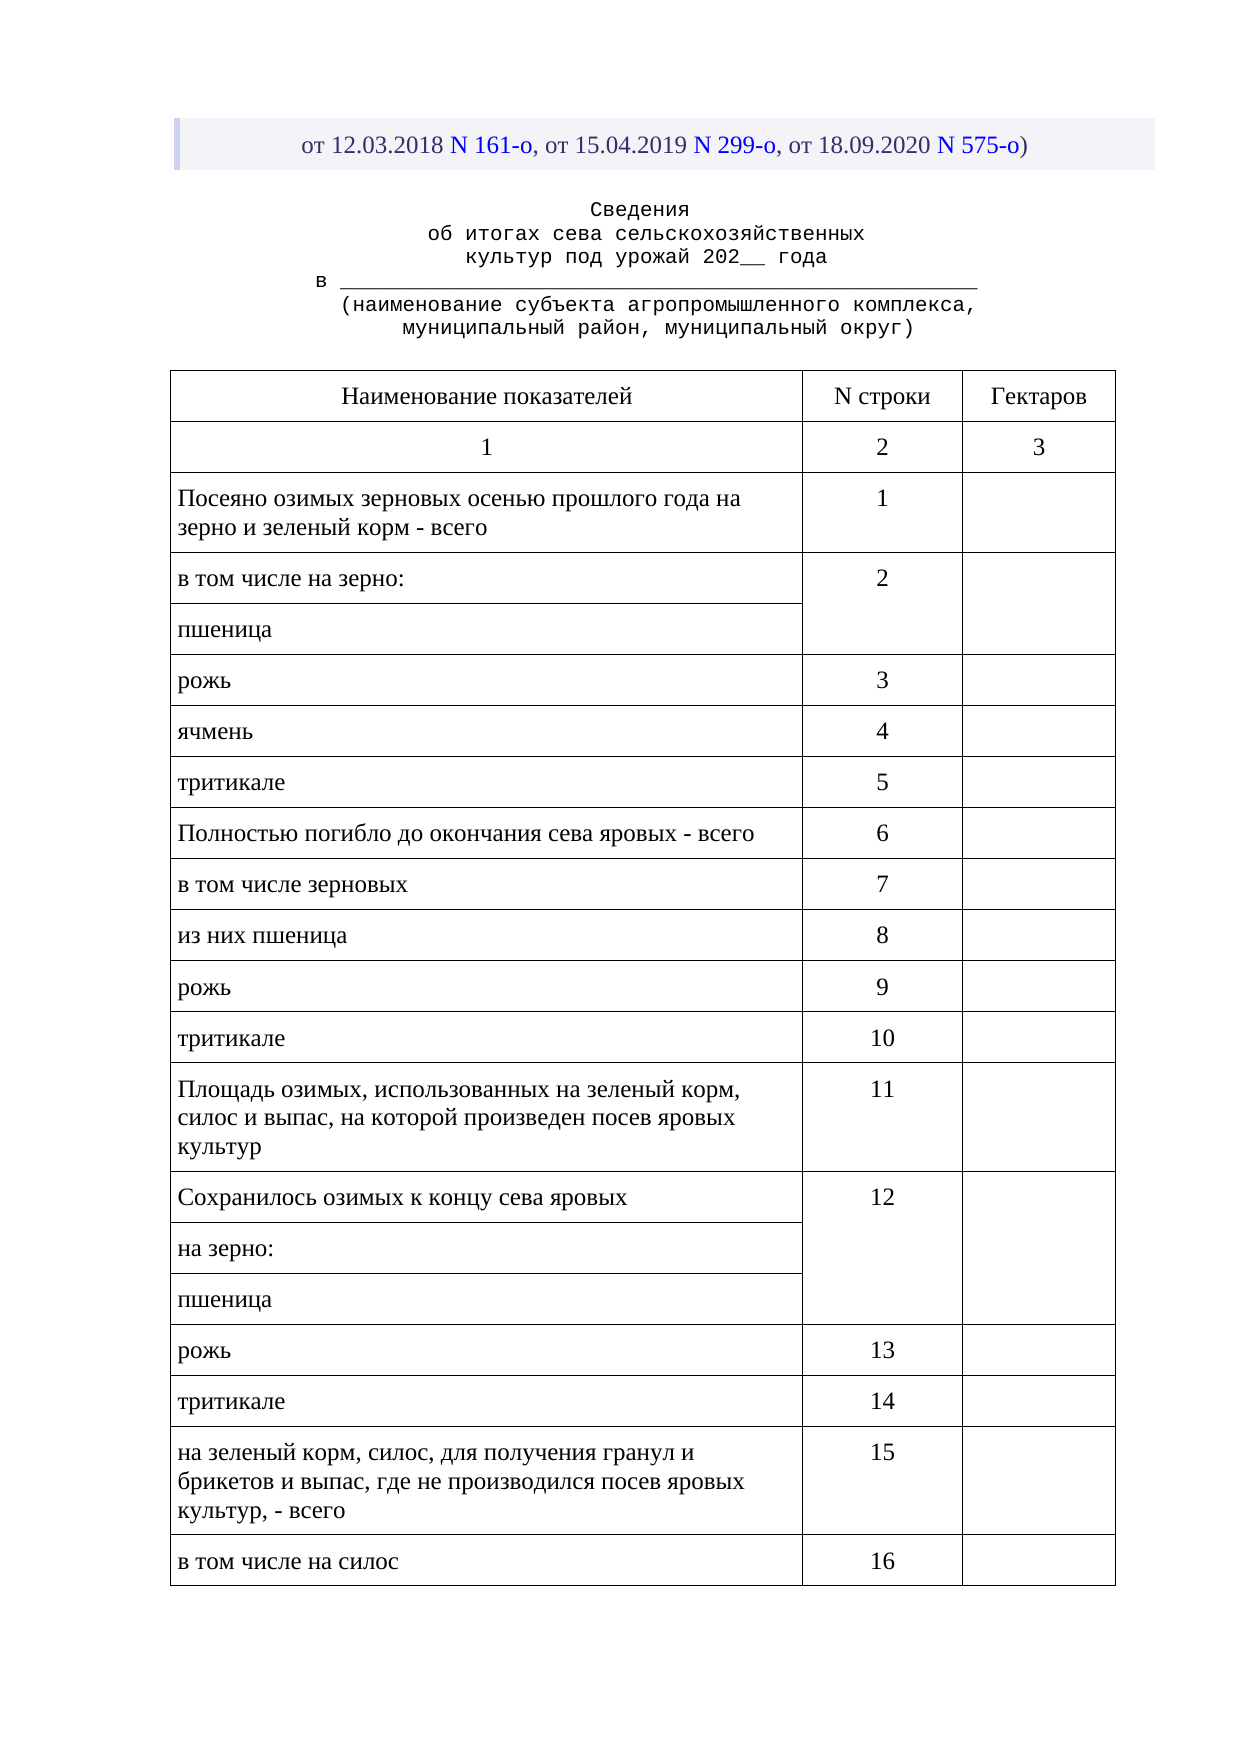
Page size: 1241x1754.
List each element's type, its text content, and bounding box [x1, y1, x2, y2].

table_cell [963, 1012, 1115, 1062]
table_cell [963, 1427, 1115, 1534]
table_cell Площадь озимых, использованных на зеленый корм, силос и выпас, на которой произведен посев яровых культур [171, 1063, 802, 1171]
table_cell 3 [963, 422, 1115, 472]
table_cell 7 [803, 859, 962, 909]
table_cell 15 [803, 1427, 962, 1534]
table_cell 10 [803, 1012, 962, 1062]
table_header Наименование показателей [171, 371, 802, 421]
table_cell 1 [803, 473, 962, 552]
table_header Гектаров [963, 371, 1115, 421]
table_cell [963, 1535, 1115, 1585]
table_cell в том числе на силос [171, 1535, 802, 1585]
table_cell пшеница [171, 1274, 802, 1324]
table_cell [963, 473, 1115, 552]
table_cell [963, 553, 1115, 654]
table_cell [963, 655, 1115, 705]
text в ___________________________________________________ [177, 270, 1152, 294]
text об итогах сева сельскохозяйственных [177, 223, 1152, 246]
table_cell 14 [803, 1376, 962, 1426]
table_cell Полностью погибло до окончания сева яровых - всего [171, 808, 802, 858]
table_cell [963, 1376, 1115, 1426]
text муниципальный район, муниципальный округ) [177, 317, 1152, 341]
table_cell пшеница [171, 604, 802, 654]
table_cell в том числе зерновых [171, 859, 802, 909]
table_cell [963, 961, 1115, 1011]
table_cell 6 [803, 808, 962, 858]
table_cell 13 [803, 1325, 962, 1375]
table_cell Посеяно озимых зерновых осенью прошлого года на зерно и зеленый корм - всего [171, 473, 802, 552]
table_cell 3 [803, 655, 962, 705]
table_cell [963, 1063, 1115, 1171]
table_cell 5 [803, 757, 962, 807]
table_cell 2 [803, 553, 962, 654]
text Сведения [177, 199, 1152, 223]
text культур под урожай 202__ года [177, 246, 1152, 270]
table_cell 2 [803, 422, 962, 472]
table_cell 11 [803, 1063, 962, 1171]
table_cell [963, 859, 1115, 909]
table_cell 4 [803, 706, 962, 756]
table_cell 1 [171, 422, 802, 472]
table_cell [963, 808, 1115, 858]
table_cell рожь [171, 655, 802, 705]
table_cell 16 [803, 1535, 962, 1585]
table_cell тритикале [171, 1012, 802, 1062]
table_cell рожь [171, 1325, 802, 1375]
table_cell в том числе на зерно: [171, 553, 802, 603]
table_cell 8 [803, 910, 962, 960]
table_cell рожь [171, 961, 802, 1011]
table_cell тритикале [171, 1376, 802, 1426]
table_cell [963, 910, 1115, 960]
table_cell из них пшеница [171, 910, 802, 960]
table_cell ячмень [171, 706, 802, 756]
table_header N строки [803, 371, 962, 421]
table_cell [963, 1325, 1115, 1375]
table_cell на зерно: [171, 1223, 802, 1273]
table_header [180, 118, 1149, 170]
table_cell на зеленый корм, силос, для получения гранул и брикетов и выпас, где не производился посев яровых культур, - всего [171, 1427, 802, 1534]
table_cell Сохранилось озимых к концу сева яровых [171, 1172, 802, 1222]
table_cell [963, 706, 1115, 756]
text (наименование субъекта агропромышленного комплекса, [177, 294, 1152, 317]
table_cell 9 [803, 961, 962, 1011]
table_cell [963, 757, 1115, 807]
table_cell тритикале [171, 757, 802, 807]
table_cell [963, 1172, 1115, 1324]
table_cell 12 [803, 1172, 962, 1324]
